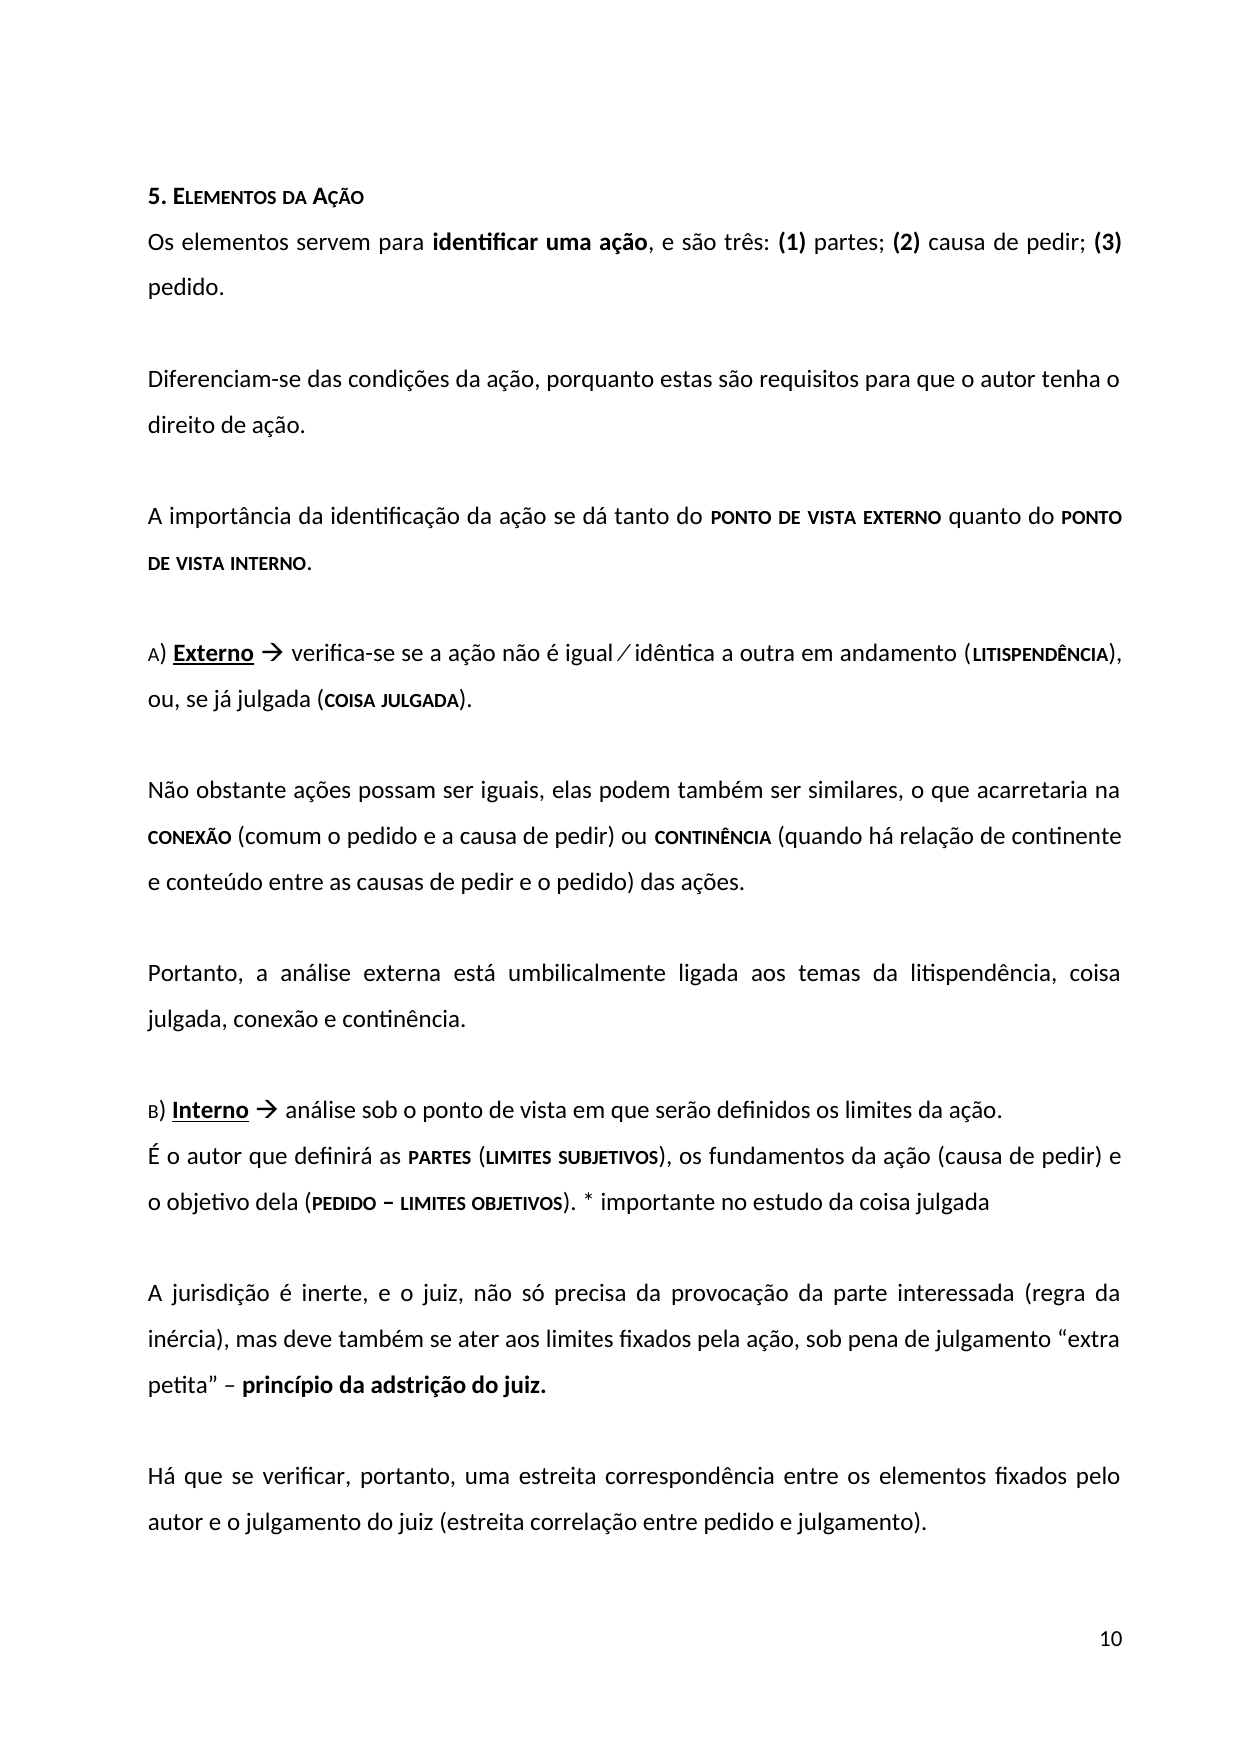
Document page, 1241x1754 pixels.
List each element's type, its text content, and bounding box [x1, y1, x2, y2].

text Os elementos servem para identificar uma ação, e são três: (1) partes; (2) causa de pedir; (3) pedido. [148, 226, 1122, 302]
text Não obstante ações possam ser iguais, elas podem também ser similares, o que acarretaria na conexão (comum o pedido e a causa de pedir) ou continência (quando há relação de continente e conteúdo entre as causas de pedir e o pedido) das ações. [148, 774, 1122, 897]
text Há que se verificar, portanto, uma estreita correspondência entre os elementos fixados pelo autor e o julgamento do juiz (estreita correlação entre pedido e julgamento). [148, 1461, 1122, 1537]
text a) Externo verifica-se se a ação não é igual ⁄ idêntica a outra em andamento (litispendência), ou, se já julgada (coisa julgada). [148, 637, 1122, 714]
text 5. Elementos da Ação [148, 180, 1122, 211]
text A importância da identificação da ação se dá tanto do ponto de vista externo quanto do ponto de vista interno. [148, 500, 1122, 576]
text Diferenciam-se das condições da ação, porquanto estas são requisitos para que o autor tenha o direito de ação. [148, 363, 1122, 439]
text É o autor que definirá as partes (limites subjetivos), os fundamentos da ação (causa de pedir) e o objetivo dela (pedido – limites objetivos). * importante no estudo da coisa julgada [148, 1140, 1122, 1217]
text b) Interno análise sob o ponto de vista em que serão definidos os limites da ação. [148, 1095, 1122, 1125]
text A jurisdição é inerte, e o juiz, não só precisa da provocação da parte interessada (regra da inércia), mas deve também se ater aos limites fixados pela ação, sob pena de julgamento “extra petita” – princípio da adstrição do juiz. [148, 1278, 1122, 1399]
text Portanto, a análise externa está umbilicalmente ligada aos temas da litispendência, coisa julgada, conexão e continência. [148, 957, 1122, 1034]
